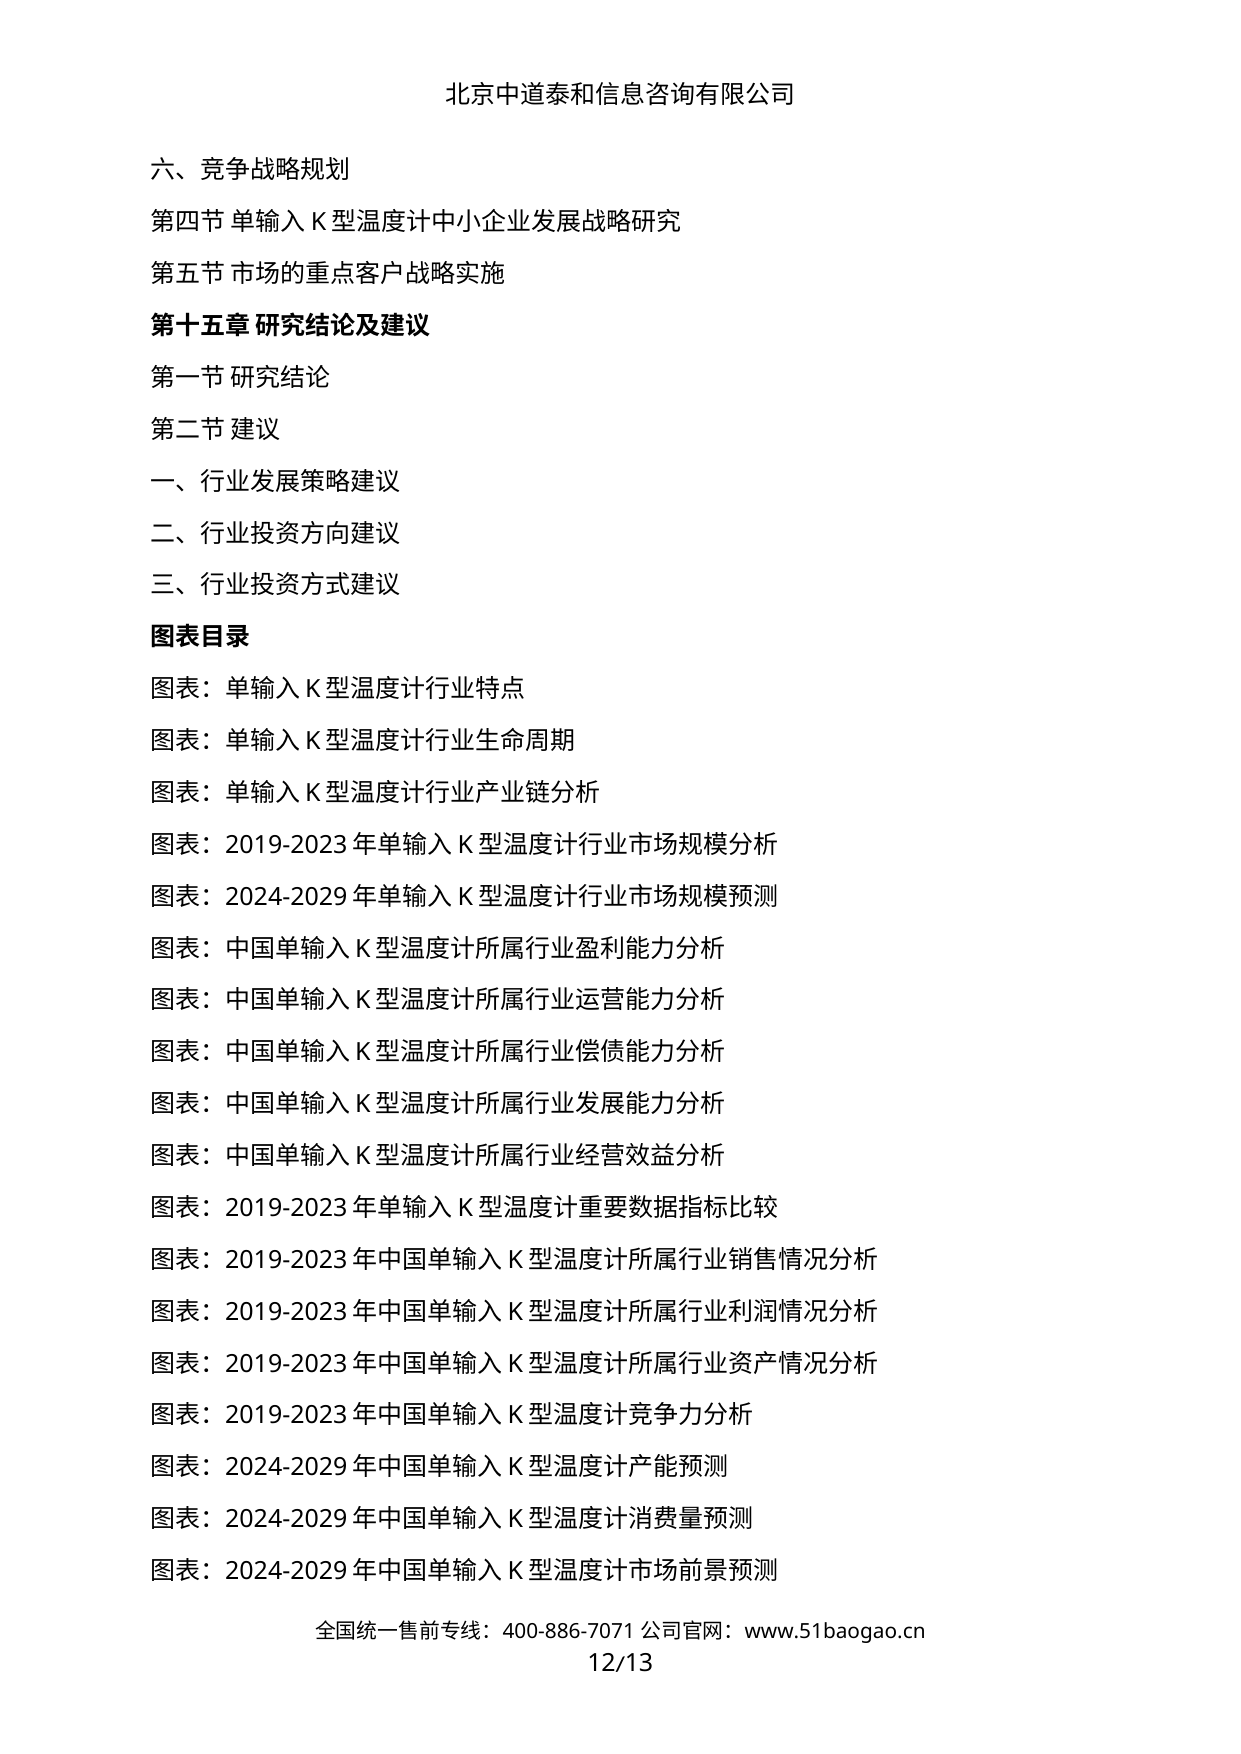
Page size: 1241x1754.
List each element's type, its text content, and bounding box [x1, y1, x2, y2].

text 六、竞争战略规划 [150, 150, 1090, 186]
text 三、行业投资方式建议 [150, 565, 1090, 601]
text 图表：2019-2023年单输入K型温度计重要数据指标比较 [150, 1187, 1090, 1224]
text 图表：2019-2023年中国单输入K型温度计所属行业资产情况分析 [150, 1343, 1090, 1379]
text 第五节 市场的重点客户战略实施 [150, 254, 1090, 290]
text 图表：中国单输入K型温度计所属行业偿债能力分析 [150, 1032, 1090, 1068]
text 图表：2019-2023年中国单输入K型温度计所属行业销售情况分析 [150, 1239, 1090, 1276]
text 图表：单输入K型温度计行业生命周期 [150, 721, 1090, 757]
text 图表：2019-2023年中国单输入K型温度计竞争力分析 [150, 1395, 1090, 1431]
text 第一节 研究结论 [150, 357, 1090, 394]
text 第四节 单输入K型温度计中小企业发展战略研究 [150, 202, 1090, 238]
text 图表：单输入K型温度计行业特点 [150, 669, 1090, 705]
text 图表目录 [150, 617, 1090, 653]
text 图表：中国单输入K型温度计所属行业盈利能力分析 [150, 928, 1090, 964]
text 图表：2019-2023年中国单输入K型温度计所属行业利润情况分析 [150, 1291, 1090, 1327]
text 图表：2024-2029年中国单输入K型温度计市场前景预测 [150, 1551, 1090, 1587]
text 图表：中国单输入K型温度计所属行业发展能力分析 [150, 1084, 1090, 1120]
text 图表：2019-2023年单输入K型温度计行业市场规模分析 [150, 824, 1090, 861]
text 图表：2024-2029年单输入K型温度计行业市场规模预测 [150, 876, 1090, 912]
text 二、行业投资方向建议 [150, 513, 1090, 549]
text 第二节 建议 [150, 409, 1090, 446]
text 第十五章 研究结论及建议 [150, 306, 1090, 342]
text 图表：2024-2029年中国单输入K型温度计产能预测 [150, 1447, 1090, 1483]
text 图表：单输入K型温度计行业产业链分析 [150, 772, 1090, 809]
text 一、行业发展策略建议 [150, 461, 1090, 497]
text 图表：中国单输入K型温度计所属行业经营效益分析 [150, 1136, 1090, 1172]
text 图表：2024-2029年中国单输入K型温度计消费量预测 [150, 1499, 1090, 1535]
text 图表：中国单输入K型温度计所属行业运营能力分析 [150, 980, 1090, 1016]
